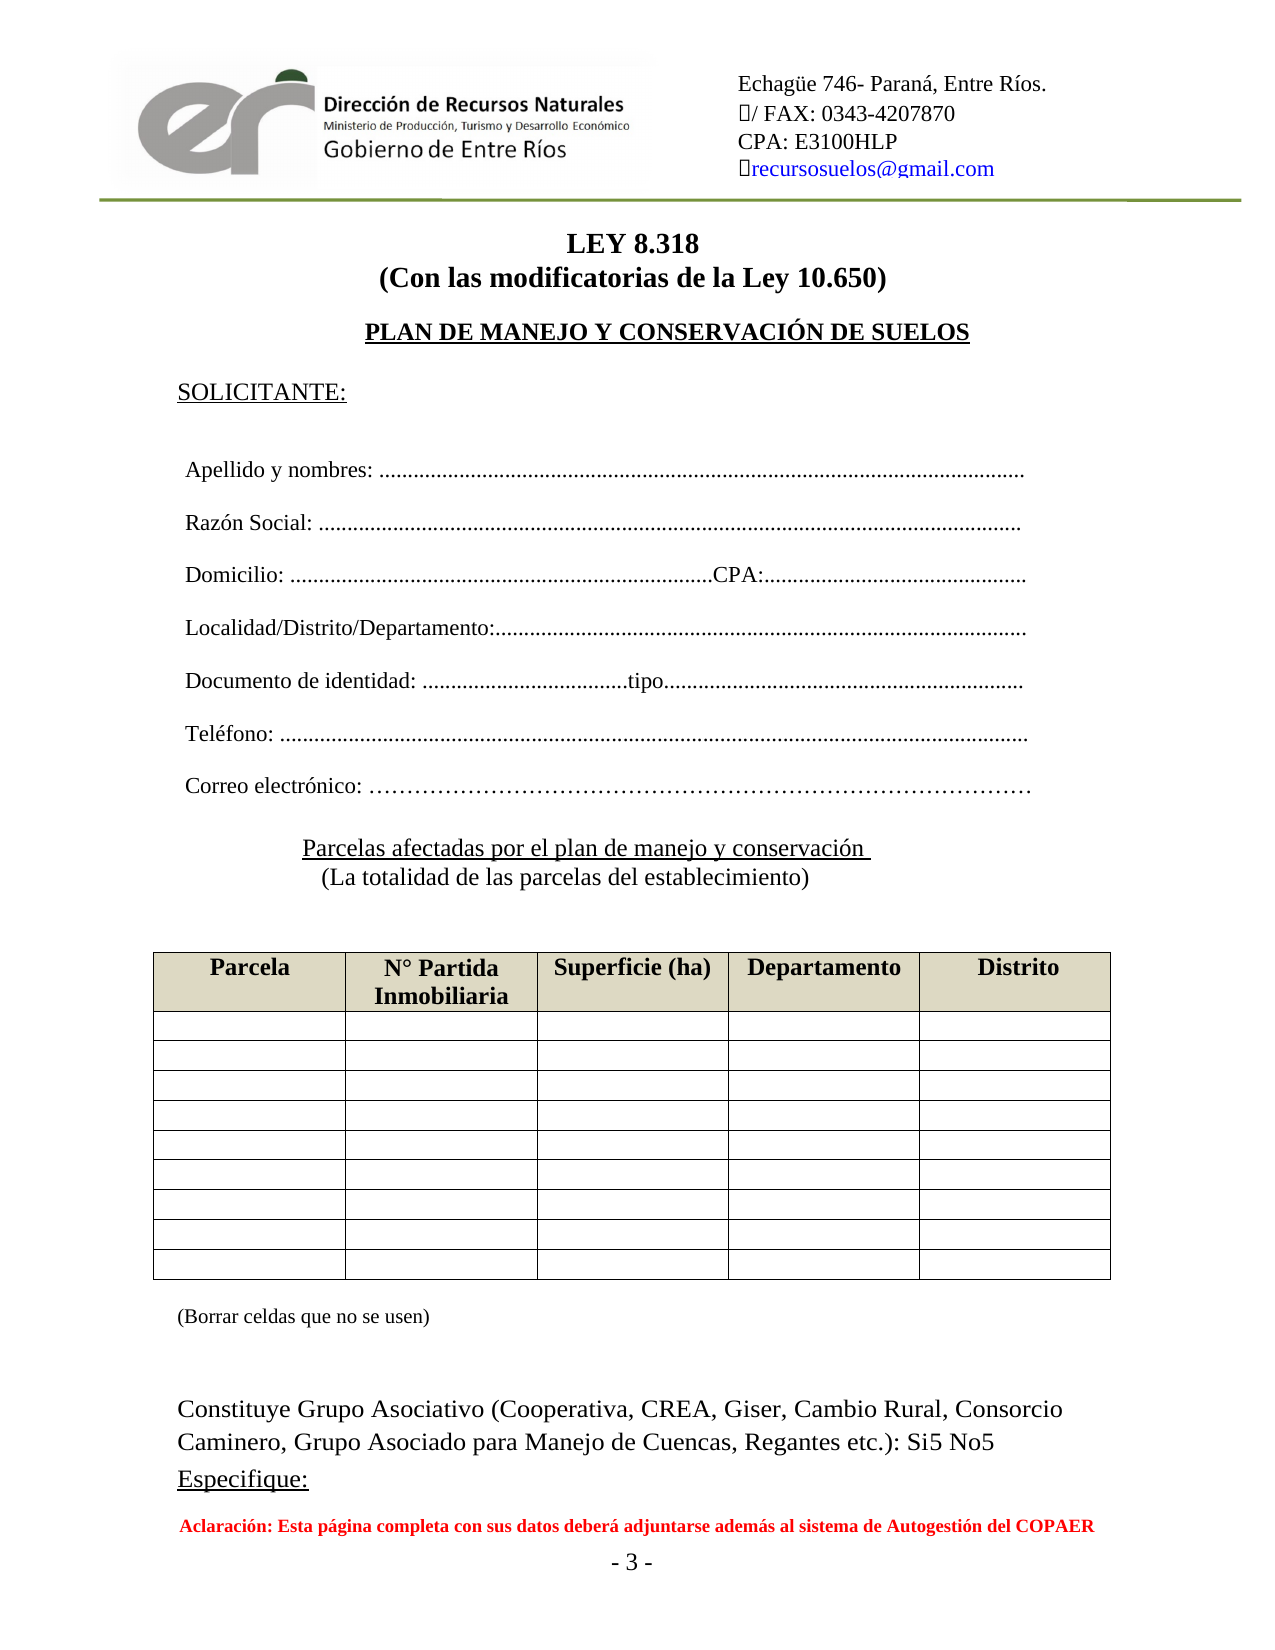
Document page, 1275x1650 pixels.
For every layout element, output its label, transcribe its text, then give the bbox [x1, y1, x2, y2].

table_cell [729, 1220, 919, 1248]
table_cell [920, 1220, 1110, 1248]
text PLAN DE MANEJO Y CONSERVACIÓN DE SUELOS [364, 317, 1104, 345]
table_cell [346, 1131, 537, 1159]
table_cell [538, 1071, 728, 1099]
table_cell [346, 1041, 537, 1070]
table_cell [538, 1160, 728, 1189]
text (Borrar celdas que no se usen) [81, 1304, 1110, 1328]
text Correo electrónico: …………………………………………………………………………… [185, 772, 1110, 799]
text LEY 8.318 (Con las modificatorias de la Ley 10.650) [155, 226, 1110, 293]
text Parcelas afectadas por el plan de manejo y conservación (La totalidad de las parcelas del establecimiento) [302, 833, 882, 891]
table_cell [346, 1250, 537, 1278]
table_cell [154, 1131, 345, 1159]
table_cell [920, 1160, 1110, 1189]
table_cell [538, 1012, 728, 1040]
text Documento de identidad: ....................................tipo............................................................... [185, 667, 1110, 693]
table_cell [538, 1041, 728, 1070]
table_cell [154, 1012, 345, 1040]
table_cell [729, 1190, 919, 1219]
table_cell [729, 1071, 919, 1099]
text Constituye Grupo Asociativo (Cooperativa, CREA, Giser, Cambio Rural, Consorcio Caminero, Grupo Asociado para Manejo de Cuencas, Regantes etc.): Si No [177, 1394, 1110, 1457]
table_cell [920, 1190, 1110, 1219]
table_cell [729, 1160, 919, 1189]
table_cell [346, 1160, 537, 1189]
table_cell [154, 1190, 345, 1219]
text Aclaración: Esta página completa con sus datos deberá adjuntarse además al sistema de Autogestión del COPAER [164, 1515, 1110, 1536]
table_cell [346, 1190, 537, 1219]
table_cell [729, 1012, 919, 1040]
table_cell [920, 1250, 1110, 1278]
text Teléfono: ................................................................................................................................... [185, 719, 1110, 746]
table_cell [920, 1012, 1110, 1040]
table_cell [538, 1101, 728, 1129]
table_cell [729, 1131, 919, 1159]
table_cell [154, 1160, 345, 1189]
table_cell [920, 1131, 1110, 1159]
table_header Departamento [729, 953, 919, 1011]
table_cell [346, 1101, 537, 1129]
table_cell [538, 1220, 728, 1248]
table_cell [538, 1250, 728, 1278]
table_cell [346, 1071, 537, 1099]
table_cell [154, 1101, 345, 1129]
table_cell [729, 1101, 919, 1129]
table_cell [920, 1071, 1110, 1099]
table_cell [154, 1250, 345, 1278]
text Especifique: [177, 1464, 1110, 1493]
text SOLICITANTE: [177, 377, 1104, 405]
picture [128, 68, 640, 175]
text Domicilio: ..........................................................................CPA:.............................................. [185, 561, 1110, 588]
table_header N° Partida Inmobiliaria [346, 953, 537, 1011]
table_cell [154, 1041, 345, 1070]
table_cell [346, 1220, 537, 1248]
table_header Parcela [154, 953, 345, 1011]
table_header Superficie (ha) [538, 953, 728, 1011]
text Localidad/Distrito/Departamento:............................................................................................. [185, 614, 1110, 641]
table_cell [538, 1190, 728, 1219]
text Apellido y nombres: ................................................................................................................. [185, 456, 1110, 482]
table_cell [346, 1012, 537, 1040]
table_cell [729, 1041, 919, 1070]
table_cell [920, 1101, 1110, 1129]
table_cell [538, 1131, 728, 1159]
table_cell [920, 1041, 1110, 1070]
table_cell [154, 1220, 345, 1248]
text Razón Social: ........................................................................................................................... [185, 509, 1110, 535]
table_cell [729, 1250, 919, 1278]
table_header Distrito [920, 953, 1110, 1011]
table_cell [154, 1071, 345, 1099]
